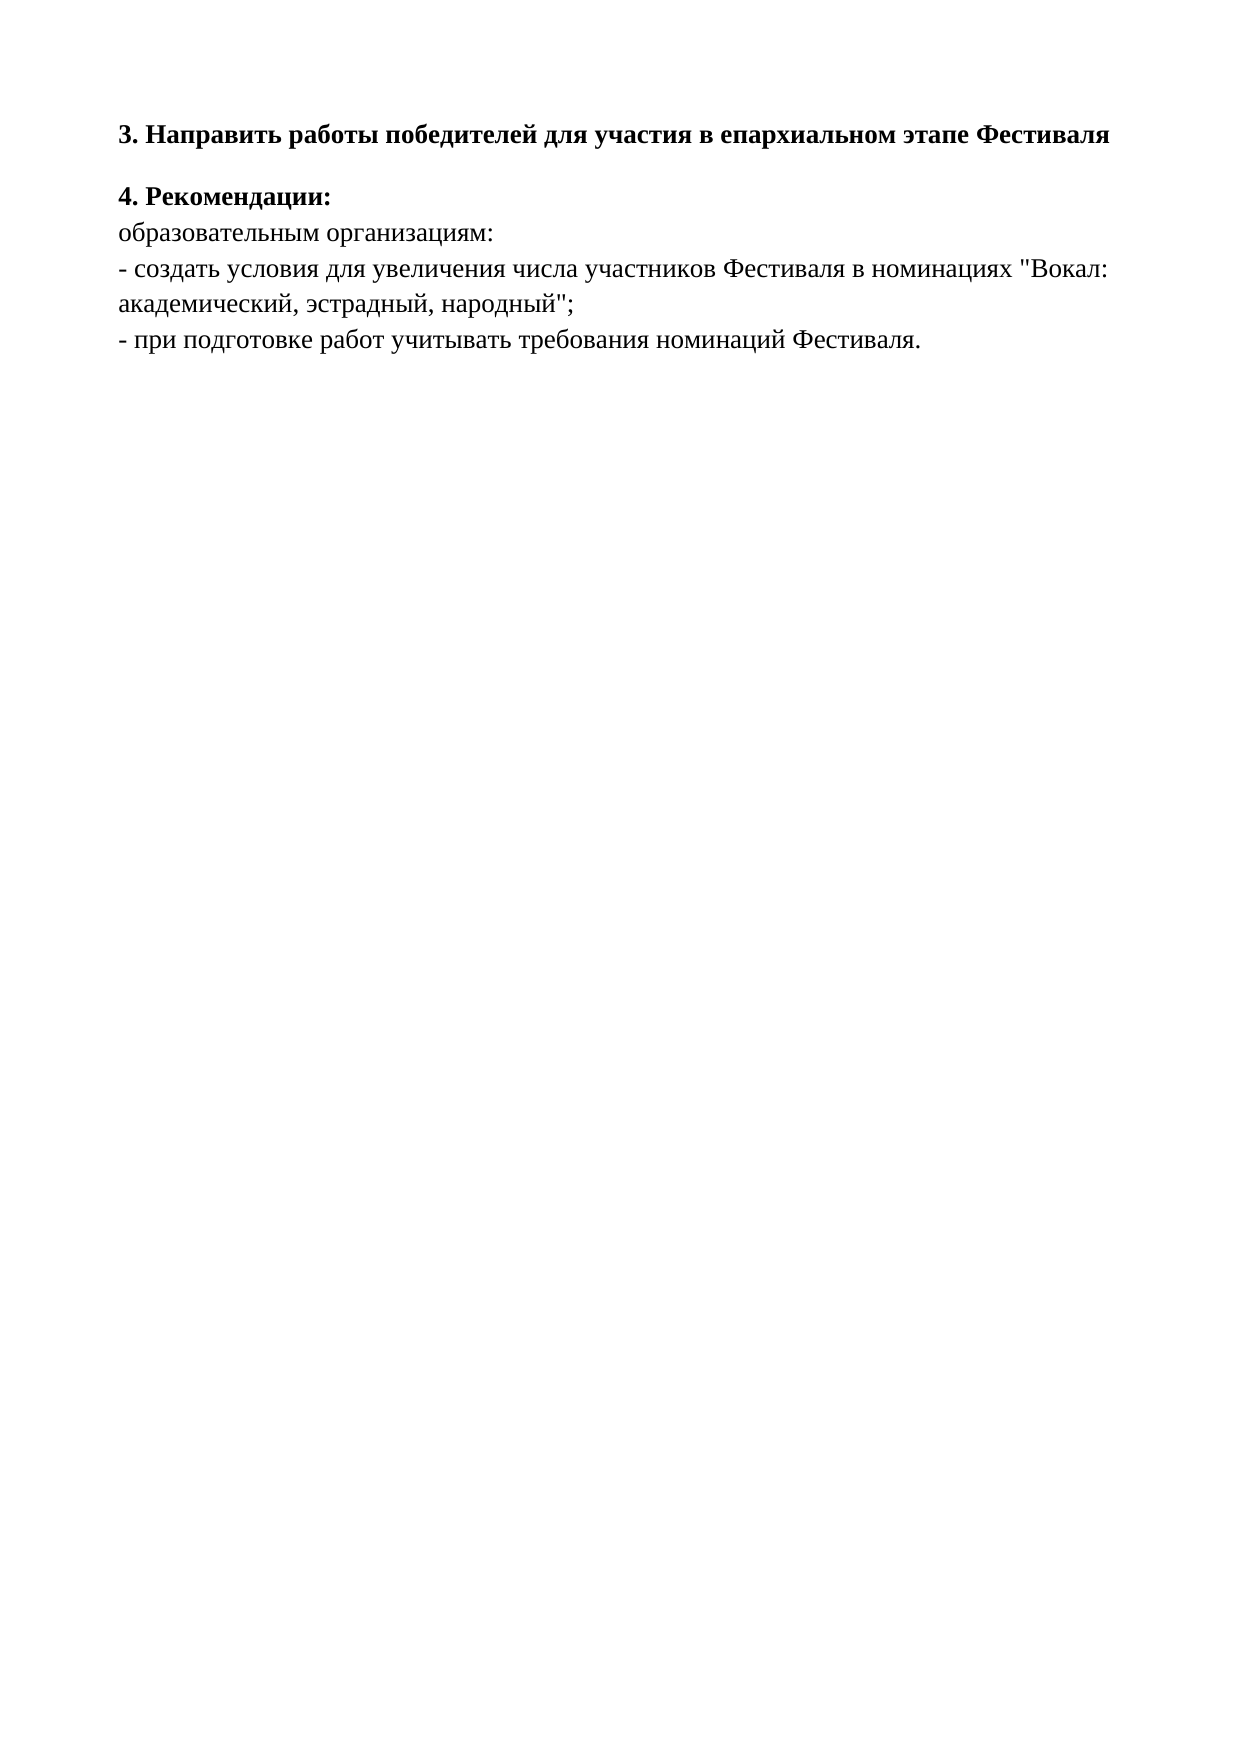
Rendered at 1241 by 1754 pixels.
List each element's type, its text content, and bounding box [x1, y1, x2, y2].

text 3. Направить работы победителей для участия в епархиальном этапе Фестиваля [118, 118, 1181, 149]
subtitle 4. Рекомендации: [118, 180, 1181, 212]
text - при подготовке работ учитывать требования номинаций Фестиваля. [118, 323, 1181, 354]
text - создать условия для увеличения числа участников Фестиваля в номинациях "Вокал: академический, эстрадный, народный"; [118, 252, 1181, 319]
text образовательным организациям: [118, 216, 1181, 247]
